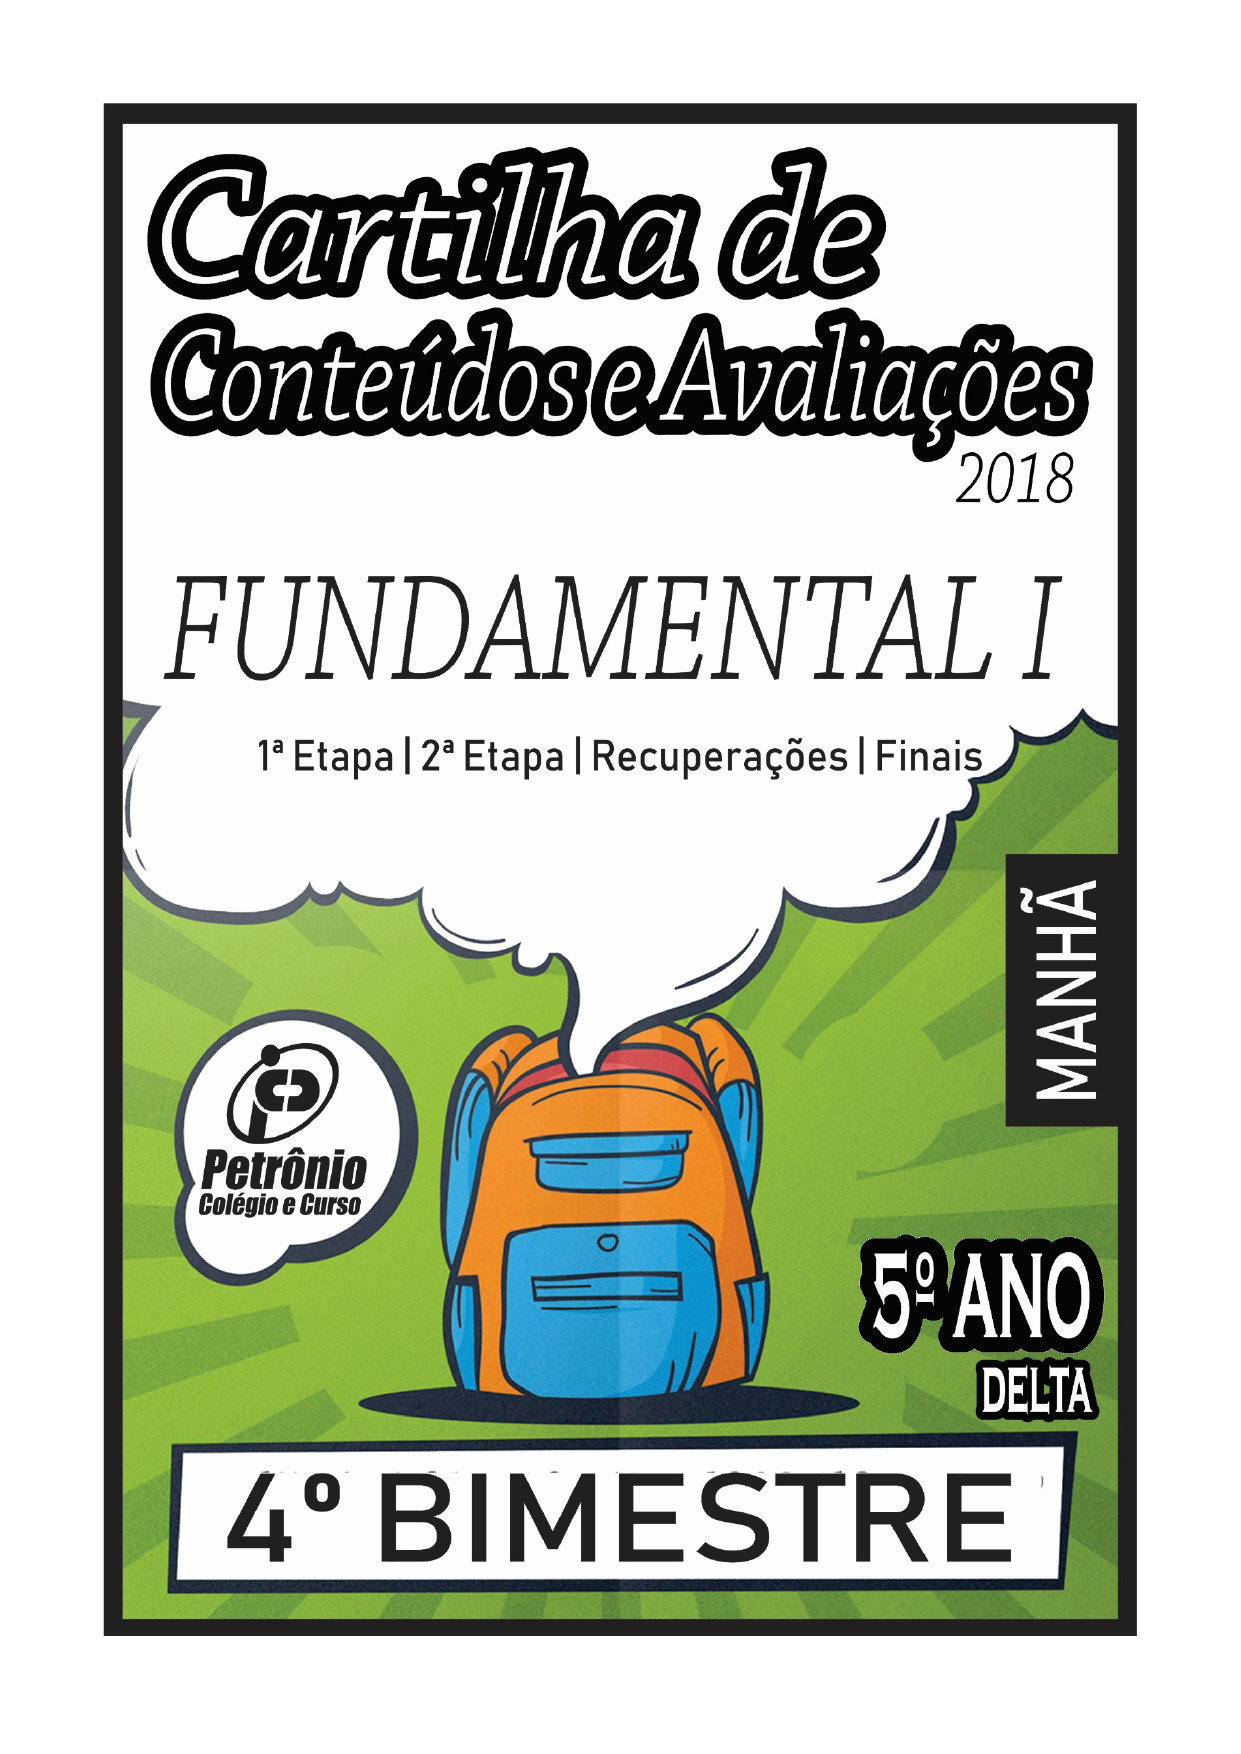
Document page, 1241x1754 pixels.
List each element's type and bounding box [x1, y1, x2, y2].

picture [103, 103, 1137, 1636]
